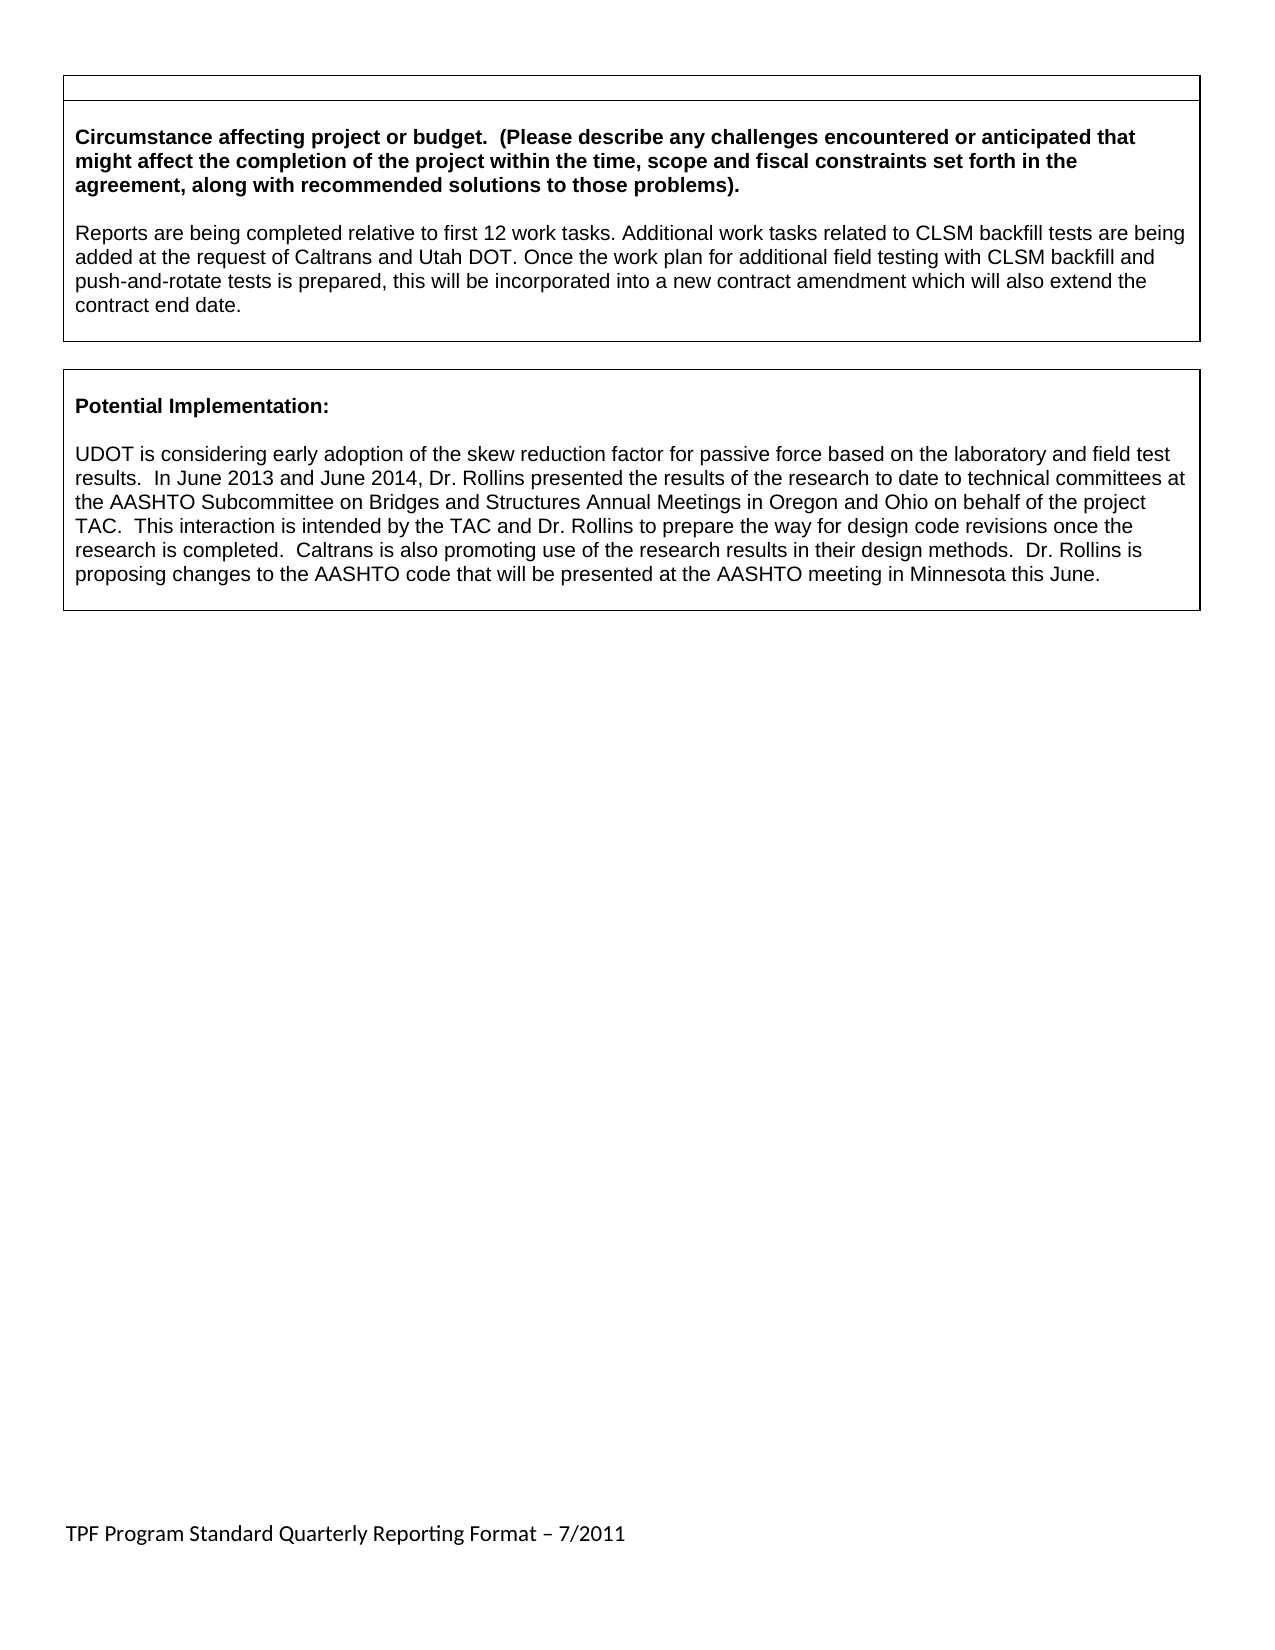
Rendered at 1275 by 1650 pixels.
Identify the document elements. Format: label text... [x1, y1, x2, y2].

table_header Potential Implementation: UDOT is considering early adoption of the skew reduction factor for passive force based on the laboratory and field test results. In June 2013 and June 2014, Dr. Rollins presented the results of the research to date to technical committees at the AASHTO Subcommittee on Bridges and Structures Annual Meetings in Oregon and Ohio on behalf of the project TAC. This interaction is intended by the TAC and Dr. Rollins to prepare the way for design code revisions once the research is completed. Caltrans is also promoting use of the research results in their design methods. Dr. Rollins is proposing changes to the AASHTO code that will be presented at the AASHTO meeting in Minnesota this June. [64, 370, 1199, 610]
table_cell Circumstance affecting project or budget. (Please describe any challenges encountered or anticipated that might affect the completion of the project within the time, scope and fiscal constraints set forth in the agreement, along with recommended solutions to those problems). Reports are being completed relative to first 12 work tasks. Additional work tasks related to CLSM backfill tests are being added at the request of Caltrans and Utah DOT. Once the work plan for additional field testing with CLSM backfill and push-and-rotate tests is prepared, this will be incorporated into a new contract amendment which will also extend the contract end date. [64, 101, 1199, 341]
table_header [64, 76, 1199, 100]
